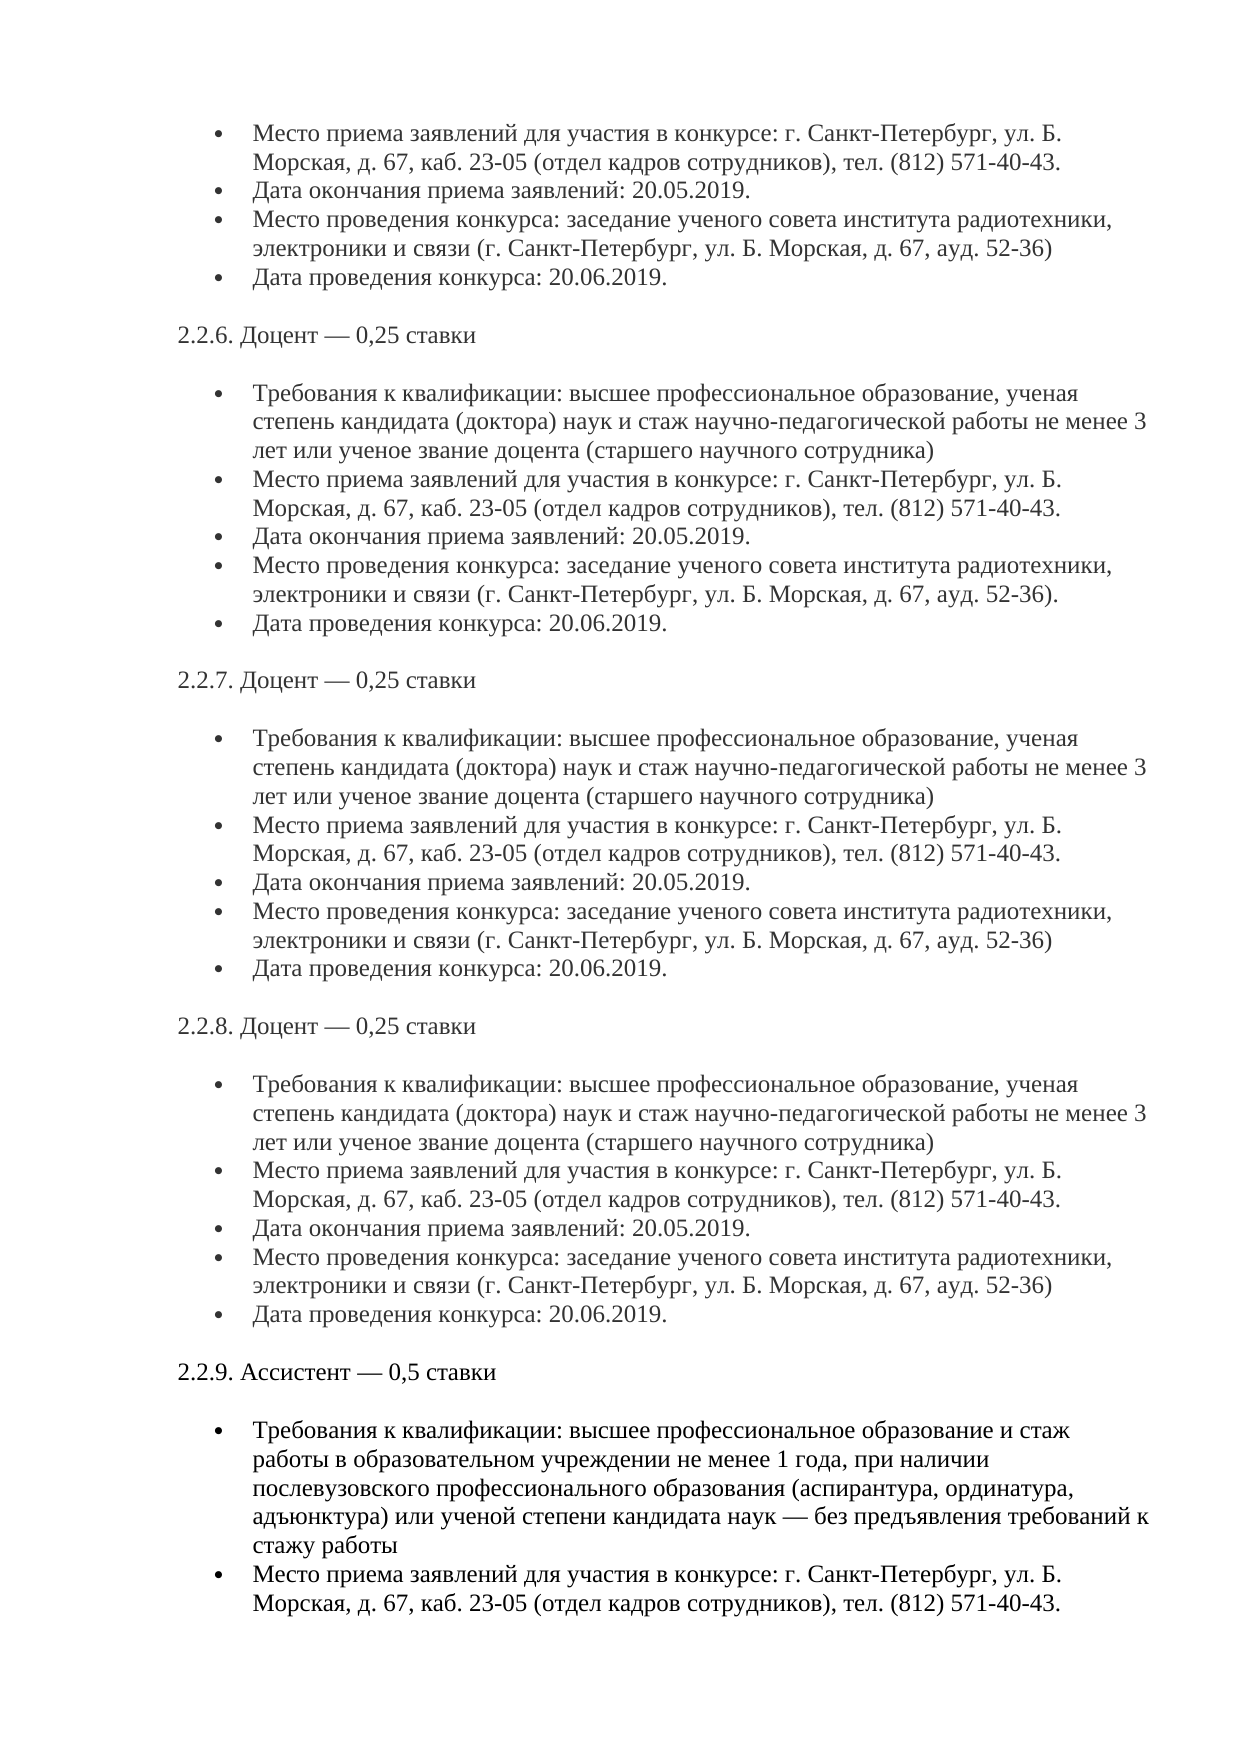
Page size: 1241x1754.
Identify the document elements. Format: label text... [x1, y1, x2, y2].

list Место проведения конкурса: заседание ученого совета института радиотехники, электроники и связи (г. Санкт-Петербург, ул. Б. Морская, д. 67, ауд. 52-36). [215, 550, 1152, 608]
text 2.2.9. Ассистент — 0,5 ставки [177, 1357, 1152, 1386]
list Дата окончания приема заявлений: 20.05.2019. [215, 867, 1152, 896]
text 2.2.8. Доцент — 0,25 ставки [177, 1011, 1152, 1040]
text 2.2.6. Доцент — 0,25 ставки [177, 320, 1152, 348]
list Дата окончания приема заявлений: 20.05.2019. [215, 521, 1152, 550]
list Дата проведения конкурса: 20.06.2019. [215, 1299, 1152, 1328]
text 2.2.7. Доцент — 0,25 ставки [177, 666, 1152, 694]
list Дата проведения конкурса: 20.06.2019. [215, 262, 1152, 291]
list Дата проведения конкурса: 20.06.2019. [215, 953, 1152, 982]
list Требования к квалификации: высшее профессиональное образование и стаж работы в образовательном учреждении не менее 1 года, при наличии послевузовского профессионального образования (аспирантура, ординатура, адъюнктура) или ученой степени кандидата наук — без предъявления требований к стажу работы [215, 1415, 1152, 1559]
list Дата проведения конкурса: 20.06.2019. [215, 608, 1152, 636]
list Дата окончания приема заявлений: 20.05.2019. [215, 176, 1152, 204]
list Дата окончания приема заявлений: 20.05.2019. [215, 1213, 1152, 1242]
